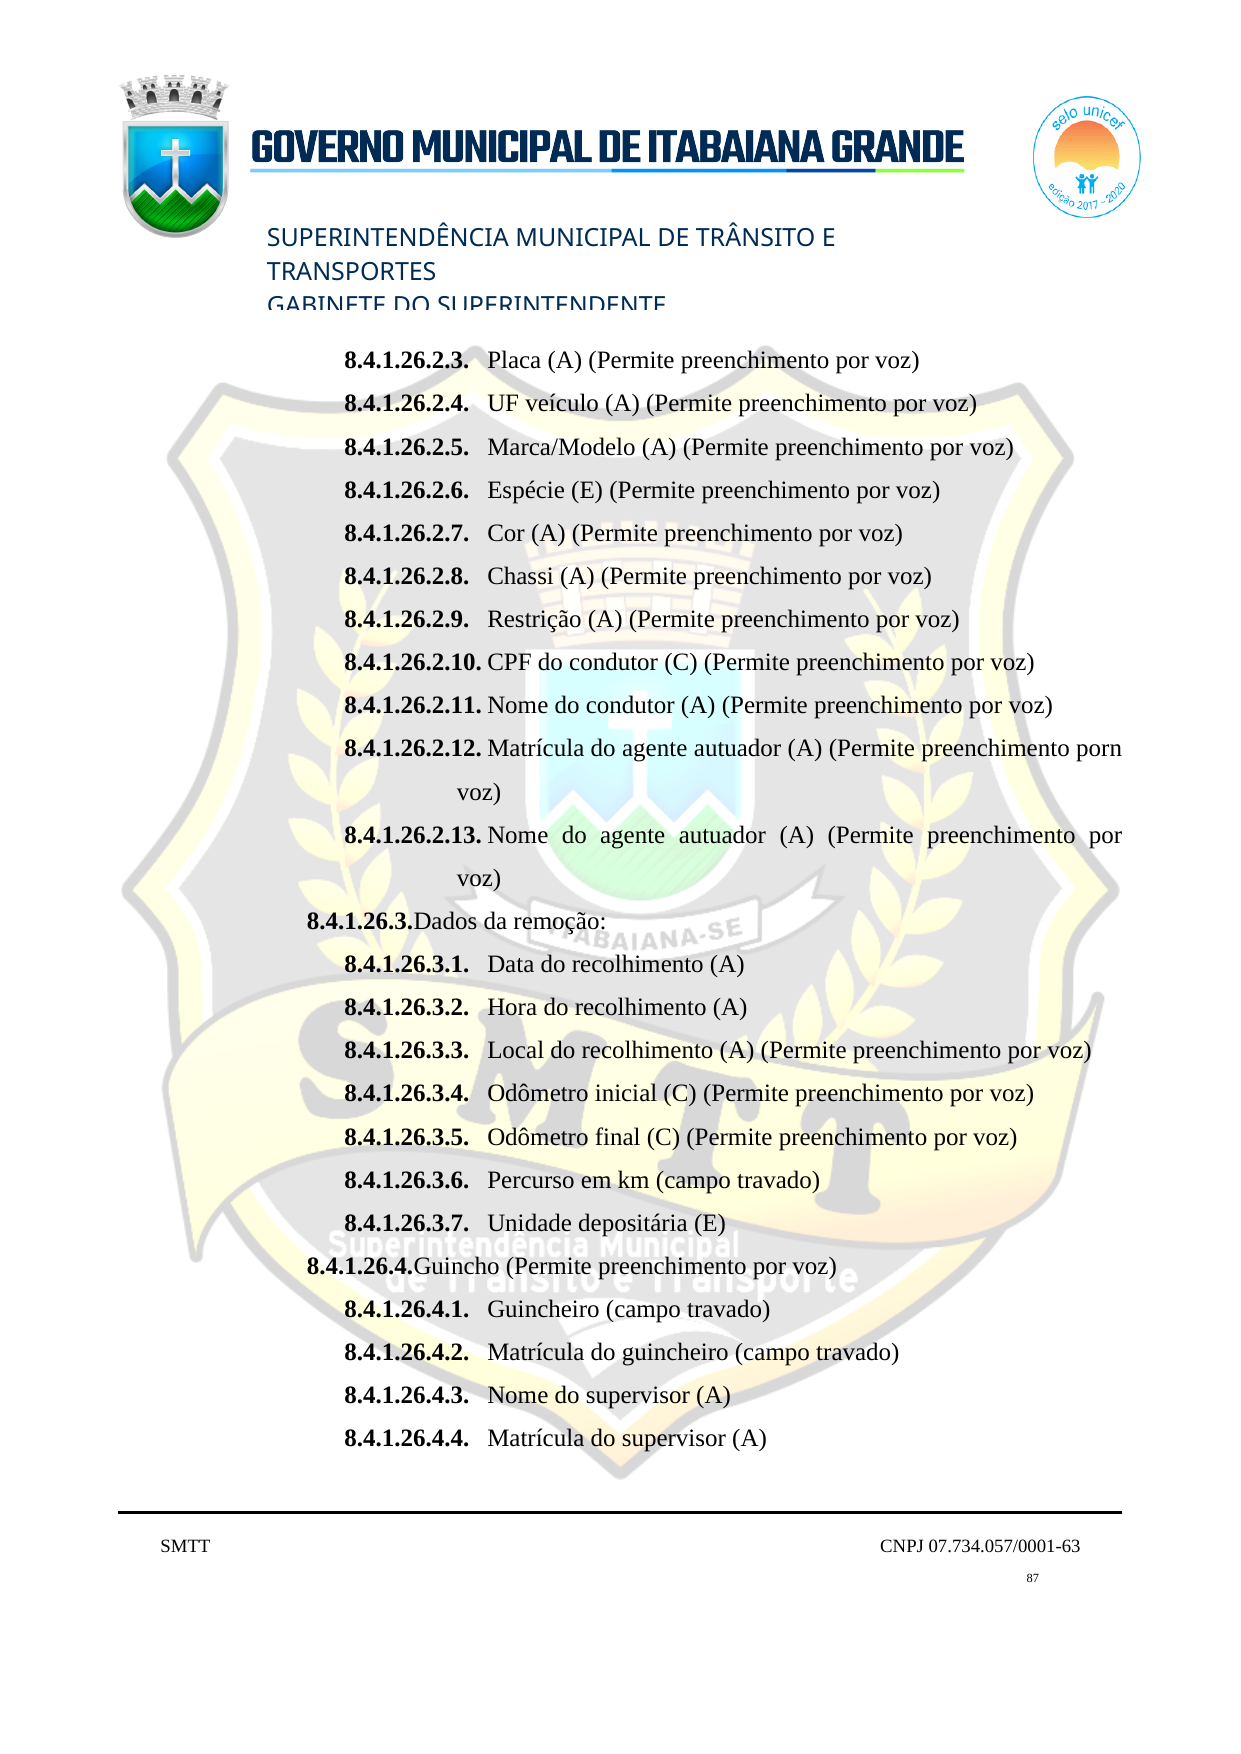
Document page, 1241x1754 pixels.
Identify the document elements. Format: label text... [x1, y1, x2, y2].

list Guincheiro (campo travado) [344, 1423, 1122, 1452]
list Espécie (E) (Permite preenchimento por voz) [344, 604, 1122, 633]
list Nome do agente autuador (A) (Permite preenchimento por voz) [344, 949, 1122, 1021]
list Nome do condutor (A) (Permite preenchimento por voz) [344, 820, 1122, 848]
list CPF do condutor (C) (Permite preenchimento por voz) [344, 777, 1122, 805]
list Hora do recolhimento (A) [344, 1122, 1122, 1150]
list Data do recolhimento (A) [344, 1078, 1122, 1107]
list Marca/Modelo (A) (Permite preenchimento por voz) [344, 561, 1122, 590]
picture [303, 230, 310, 237]
picture [714, 230, 721, 237]
list UF veículo (A) (Permite preenchimento por voz) [344, 518, 1122, 547]
list Placa (A) (Permite preenchimento por voz) [344, 388, 1122, 417]
list Guincho (Permite preenchimento por voz) [307, 1380, 1122, 1409]
list Pesquisar [307, 345, 1122, 374]
list Local do recolhimento (A) (Permite preenchimento por voz) [344, 1165, 1122, 1193]
picture [799, 230, 811, 238]
list Pesquisar [344, 432, 1122, 460]
list Cor (A) (Permite preenchimento por voz) [344, 647, 1122, 676]
list Odômetro inicial (C) (Permite preenchimento por voz) [344, 1208, 1122, 1237]
list Restrição (A) (Permite preenchimento por voz) [344, 733, 1122, 762]
picture [422, 230, 431, 238]
list Unidade depositária (E) [344, 1337, 1122, 1366]
list Dados da remoção: [307, 1035, 1122, 1064]
picture [662, 230, 671, 238]
list Matrícula do agente autuador (A) (Permite preenchimento porn voz) [344, 863, 1122, 935]
picture [970, 96, 1203, 218]
picture [118, 75, 965, 238]
list Percurso em km (campo travado) [344, 1294, 1122, 1323]
list Odômetro final (C) (Permite preenchimento por voz) [344, 1251, 1122, 1280]
list Chassi (A) (Permite preenchimento por voz) [344, 690, 1122, 719]
picture [332, 230, 339, 237]
picture [612, 230, 619, 237]
list Placa (A) (Permite preenchimento por voz) [344, 475, 1122, 503]
